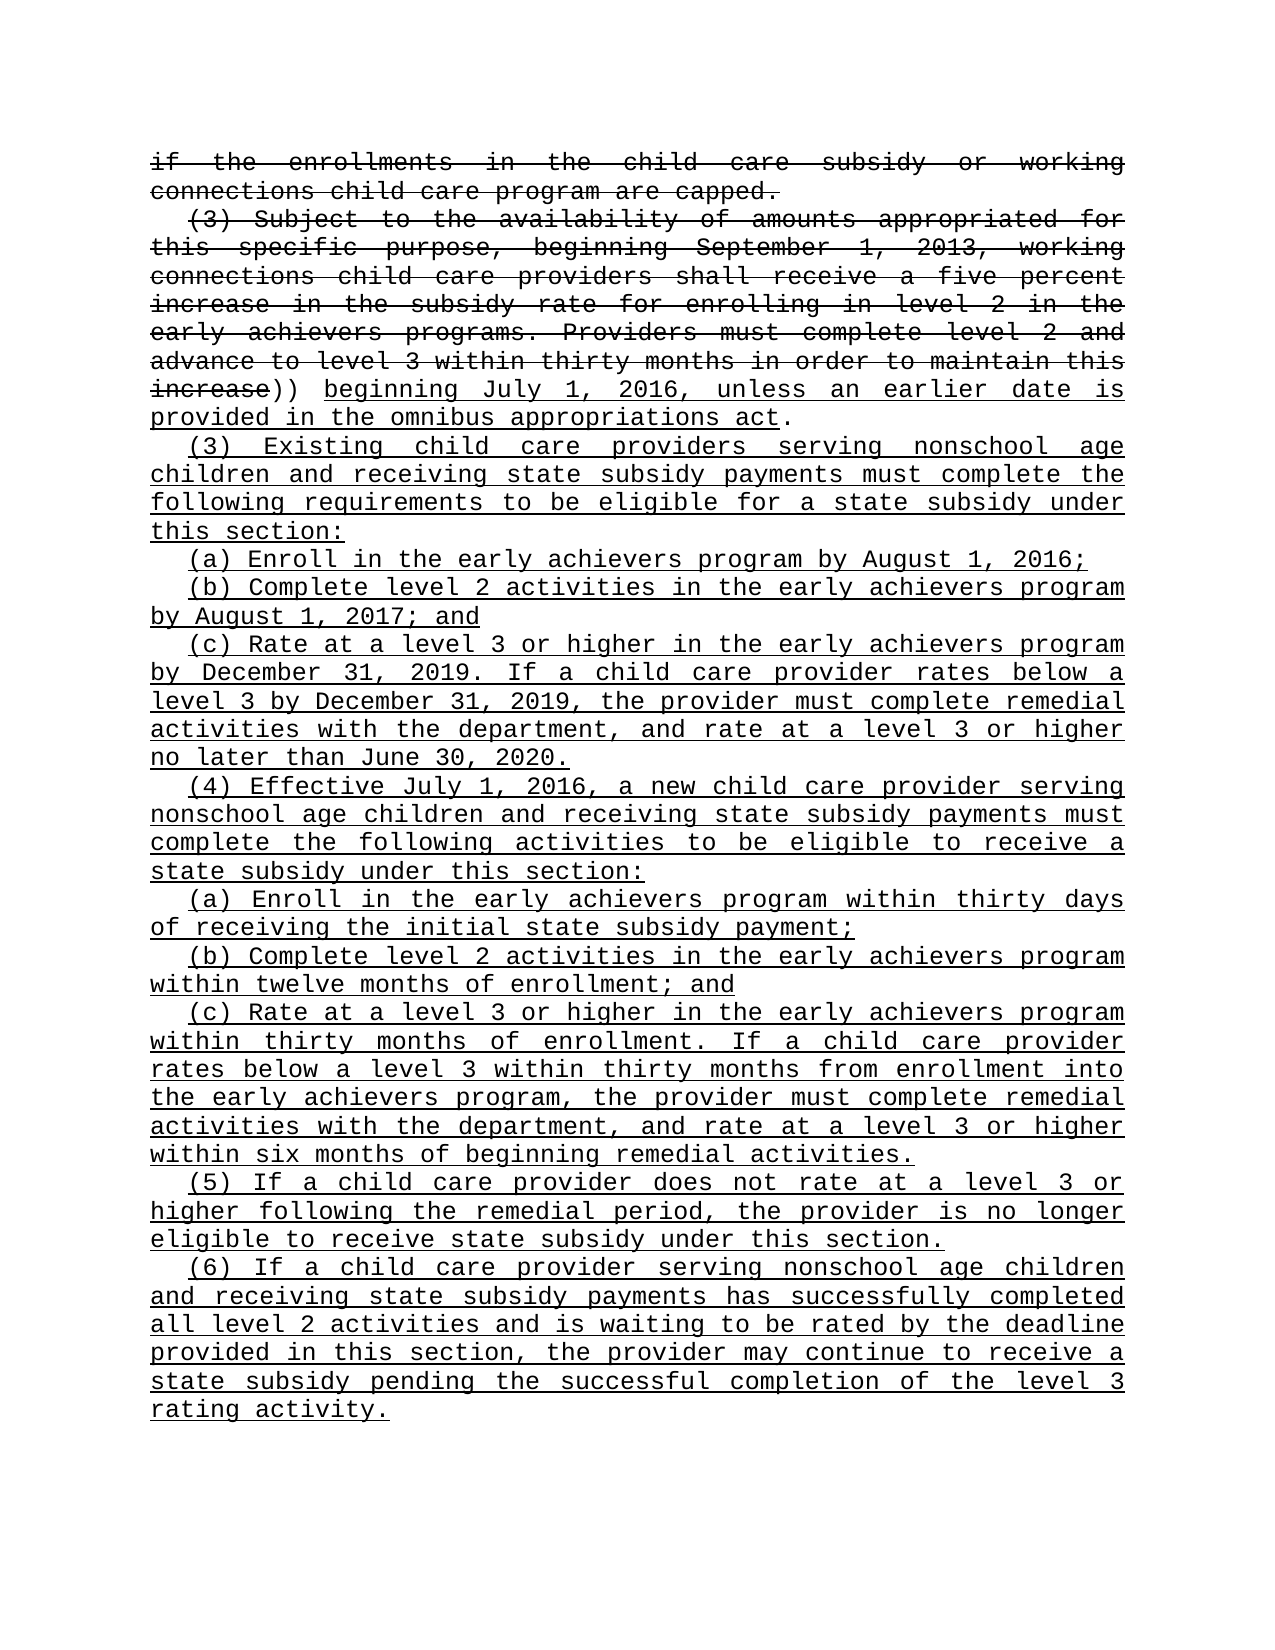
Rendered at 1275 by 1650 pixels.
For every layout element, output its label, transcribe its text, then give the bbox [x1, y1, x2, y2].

text (c) Rate at a level 3 or higher in the early achievers program within thirty months of enrollment. If a child care provider rates below a level 3 within thirty months from enrollment into the early achievers program, the provider must complete remedial activities with the department, and rate at a level 3 or higher within six months of beginning remedial activities. [150, 1053, 1125, 1108]
text (3) Existing child care providers serving nonschool age children and receiving state subsidy payments must complete the following requirements to be eligible for a state subsidy under this section: [150, 433, 1125, 485]
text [150, 150, 1125, 163]
text (6) If a child care provider serving nonschool age children and receiving state subsidy payments has successfully completed all level 2 activities and is waiting to be rated by the deadline provided in this section, the provider may continue to receive a state subsidy pending the successful completion of the level 3 rating activity. [150, 1365, 1125, 1391]
text (a) Enroll in the early achievers program by August 1, 2016; [150, 547, 1125, 575]
text (6) If a child care provider serving nonschool age children and receiving state subsidy payments has successfully completed all level 2 activities and is waiting to be rated by the deadline provided in this section, the provider may continue to receive a state subsidy pending the successful completion of the level 3 rating activity. [150, 1336, 1125, 1363]
text (3) Subject to the availability of amounts appropriated for this specific purpose, beginning September 1, 2013, working connections child care providers shall receive a five percent increase in the subsidy rate for enrolling in level 2 in the early achievers programs. Providers must complete level 2 and advance to level 3 within thirty months in order to maintain this increase)) beginning July 1, 2016, unless an earlier date is provided in the omnibus appropriations act. [150, 363, 1125, 433]
text (3) Existing child care providers serving nonschool age children and receiving state subsidy payments must complete the following requirements to be eligible for a state subsidy under this section: [150, 515, 1125, 547]
text (6) If a child care provider serving nonschool age children and receiving state subsidy payments has successfully completed all level 2 activities and is waiting to be rated by the deadline provided in this section, the provider may continue to receive a state subsidy pending the successful completion of the level 3 rating activity. [150, 1255, 1125, 1306]
text (5) If a child care provider does not rate at a level 3 or higher following the remedial period, the provider is no longer eligible to receive state subsidy under this section. [150, 1170, 1125, 1221]
text (4) Effective July 1, 2016, a new child care provider serving nonschool age children and receiving state subsidy payments must complete the following activities to be eligible to receive a state subsidy under this section: [150, 773, 1125, 825]
text (4) Effective July 1, 2016, a new child care provider serving nonschool age children and receiving state subsidy payments must complete the following activities to be eligible to receive a state subsidy under this section: [150, 826, 1125, 853]
text (c) Rate at a level 3 or higher in the early achievers program by December 31, 2019. If a child care provider rates below a level 3 by December 31, 2019, the provider must complete remedial activities with the department, and rate at a level 3 or higher no later than June 30, 2020. [150, 632, 1125, 683]
text (c) Rate at a level 3 or higher in the early achievers program by December 31, 2019. If a child care provider rates below a level 3 by December 31, 2019, the provider must complete remedial activities with the department, and rate at a level 3 or higher no later than June 30, 2020. [150, 713, 1125, 740]
text (6) If a child care provider serving nonschool age children and receiving state subsidy payments has successfully completed all level 2 activities and is waiting to be rated by the deadline provided in this section, the provider may continue to receive a state subsidy pending the successful completion of the level 3 rating activity. [150, 1308, 1125, 1335]
text (c) Rate at a level 3 or higher in the early achievers program within thirty months of enrollment. If a child care provider rates below a level 3 within thirty months from enrollment into the early achievers program, the provider must complete remedial activities with the department, and rate at a level 3 or higher within six months of beginning remedial activities. [150, 1110, 1125, 1136]
text (c) Rate at a level 3 or higher in the early achievers program by December 31, 2019. If a child care provider rates below a level 3 by December 31, 2019, the provider must complete remedial activities with the department, and rate at a level 3 or higher no later than June 30, 2020. [150, 741, 1125, 773]
text (b) Complete level 2 activities in the early achievers program by August 1, 2017; and [150, 575, 1125, 632]
text (a) Enroll in the early achievers program within thirty days of receiving the initial state subsidy payment; [150, 887, 1125, 943]
text (c) Rate at a level 3 or higher in the early achievers program by December 31, 2019. If a child care provider rates below a level 3 by December 31, 2019, the provider must complete remedial activities with the department, and rate at a level 3 or higher no later than June 30, 2020. [150, 685, 1125, 711]
text (3) Subject to the availability of amounts appropriated for this specific purpose, beginning September 1, 2013, working connections child care providers shall receive a five percent increase in the subsidy rate for enrolling in level 2 in the early achievers programs. Providers must complete level 2 and advance to level 3 within thirty months in order to maintain this increase)) beginning July 1, 2016, unless an earlier date is provided in the omnibus appropriations act. [150, 207, 1125, 248]
text (c) Rate at a level 3 or higher in the early achievers program within thirty months of enrollment. If a child care provider rates below a level 3 within thirty months from enrollment into the early achievers program, the provider must complete remedial activities with the department, and rate at a level 3 or higher within six months of beginning remedial activities. [150, 1138, 1125, 1170]
text (4) Effective July 1, 2016, a new child care provider serving nonschool age children and receiving state subsidy payments must complete the following activities to be eligible to receive a state subsidy under this section: [150, 855, 1125, 887]
text (b) Complete level 2 activities in the early achievers program within twelve months of enrollment; and [150, 943, 1125, 1000]
text (c) Rate at a level 3 or higher in the early achievers program within thirty months of enrollment. If a child care provider rates below a level 3 within thirty months from enrollment into the early achievers program, the provider must complete remedial activities with the department, and rate at a level 3 or higher within six months of beginning remedial activities. [150, 1000, 1125, 1051]
text (3) Existing child care providers serving nonschool age children and receiving state subsidy payments must complete the following requirements to be eligible for a state subsidy under this section: [150, 486, 1125, 513]
text (5) If a child care provider does not rate at a level 3 or higher following the remedial period, the provider is no longer eligible to receive state subsidy under this section. [150, 1223, 1125, 1255]
text (6) If a child care provider serving nonschool age children and receiving state subsidy payments has successfully completed all level 2 activities and is waiting to be rated by the deadline provided in this section, the provider may continue to receive a state subsidy pending the successful completion of the level 3 rating activity. [150, 1393, 1125, 1425]
